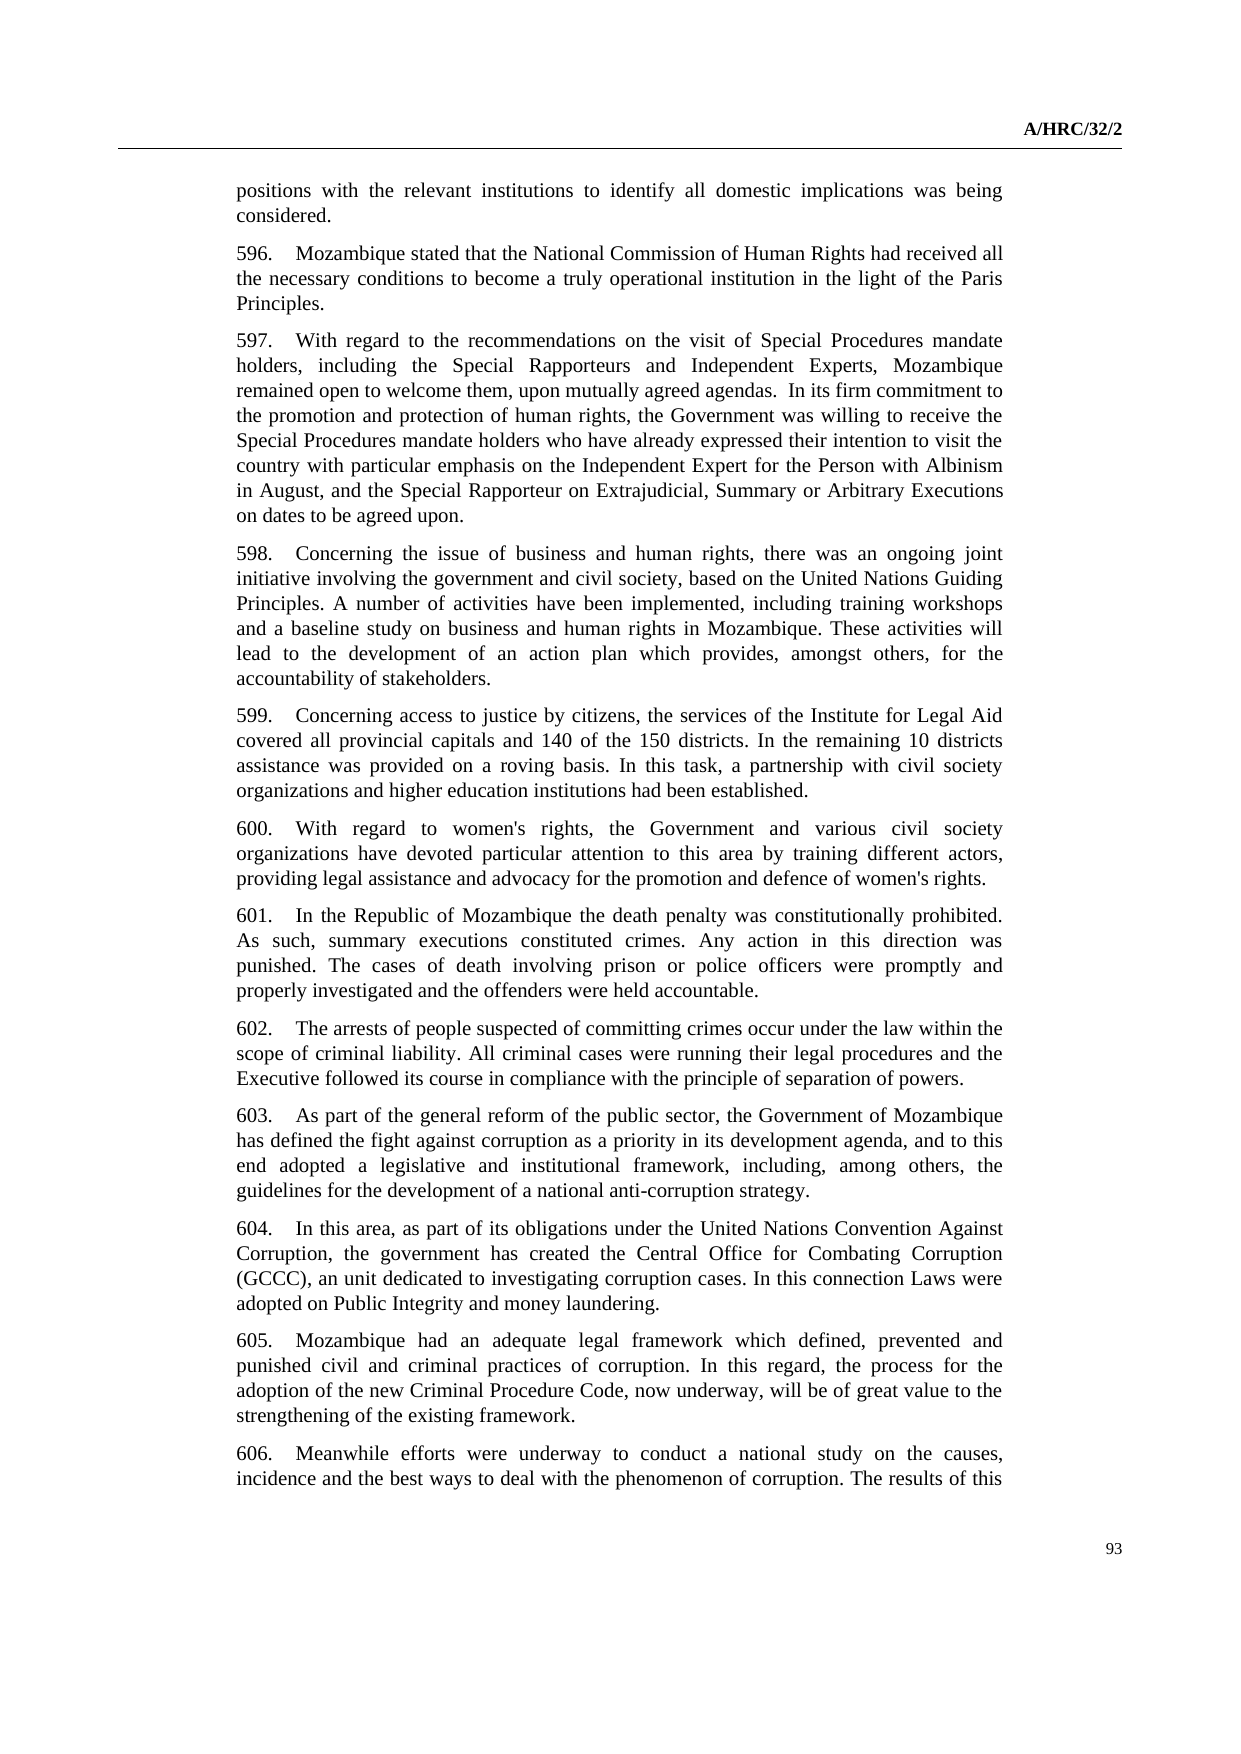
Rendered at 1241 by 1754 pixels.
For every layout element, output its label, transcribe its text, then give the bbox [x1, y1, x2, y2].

text 601. In the Republic of Mozambique the death penalty was constitutionally prohibited. As such, summary executions constituted crimes. Any action in this direction was punished. The cases of death involving prison or police officers were promptly and properly investigated and the offenders were held accountable. [236, 902, 1004, 1002]
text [236, 177, 1004, 227]
text 602. The arrests of people suspected of committing crimes occur under the law within the scope of criminal liability. All criminal cases were running their legal procedures and the Executive followed its course in compliance with the principle of separation of powers. [236, 1015, 1004, 1090]
text 598. Concerning the issue of business and human rights, there was an ongoing joint initiative involving the government and civil society, based on the United Nations Guiding Principles. A number of activities have been implemented, including training workshops and a baseline study on business and human rights in Mozambique. These activities will lead to the development of an action plan which provides, amongst others, for the accountability of stakeholders. [236, 540, 1004, 690]
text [236, 1440, 1004, 1490]
text 599. Concerning access to justice by citizens, the services of the Institute for Legal Aid covered all provincial capitals and 140 of the 150 districts. In the remaining 10 districts assistance was provided on a roving basis. In this task, a partnership with civil society organizations and higher education institutions had been established. [236, 702, 1004, 802]
text 600. With regard to women's rights, the Government and various civil society organizations have devoted particular attention to this area by training different actors, providing legal assistance and advocacy for the promotion and defence of women's rights. [236, 815, 1004, 890]
text 603. As part of the general reform of the public sector, the Government of Mozambique has defined the fight against corruption as a priority in its development agenda, and to this end adopted a legislative and institutional framework, including, among others, the guidelines for the development of a national anti-corruption strategy. [236, 1102, 1004, 1202]
text 596. Mozambique stated that the National Commission of Human Rights had received all the necessary conditions to become a truly operational institution in the light of the Paris Principles. [236, 240, 1004, 315]
text 605. Mozambique had an adequate legal framework which defined, prevented and punished civil and criminal practices of corruption. In this regard, the process for the adoption of the new Criminal Procedure Code, now underway, will be of great value to the strengthening of the existing framework. [236, 1327, 1004, 1427]
text 597. With regard to the recommendations on the visit of Special Procedures mandate holders, including the Special Rapporteurs and Independent Experts, Mozambique remained open to welcome them, upon mutually agreed agendas. In its firm commitment to the promotion and protection of human rights, the Government was willing to receive the Special Procedures mandate holders who have already expressed their intention to visit the country with particular emphasis on the Independent Expert for the Person with Albinism in August, and the Special Rapporteur on Extrajudicial, Summary or Arbitrary Executions on dates to be agreed upon. [236, 327, 1004, 527]
text 604. In this area, as part of its obligations under the United Nations Convention Against Corruption, the government has created the Central Office for Combating Corruption (GCCC), an unit dedicated to investigating corruption cases. In this connection Laws were adopted on Public Integrity and money laundering. [236, 1215, 1004, 1315]
